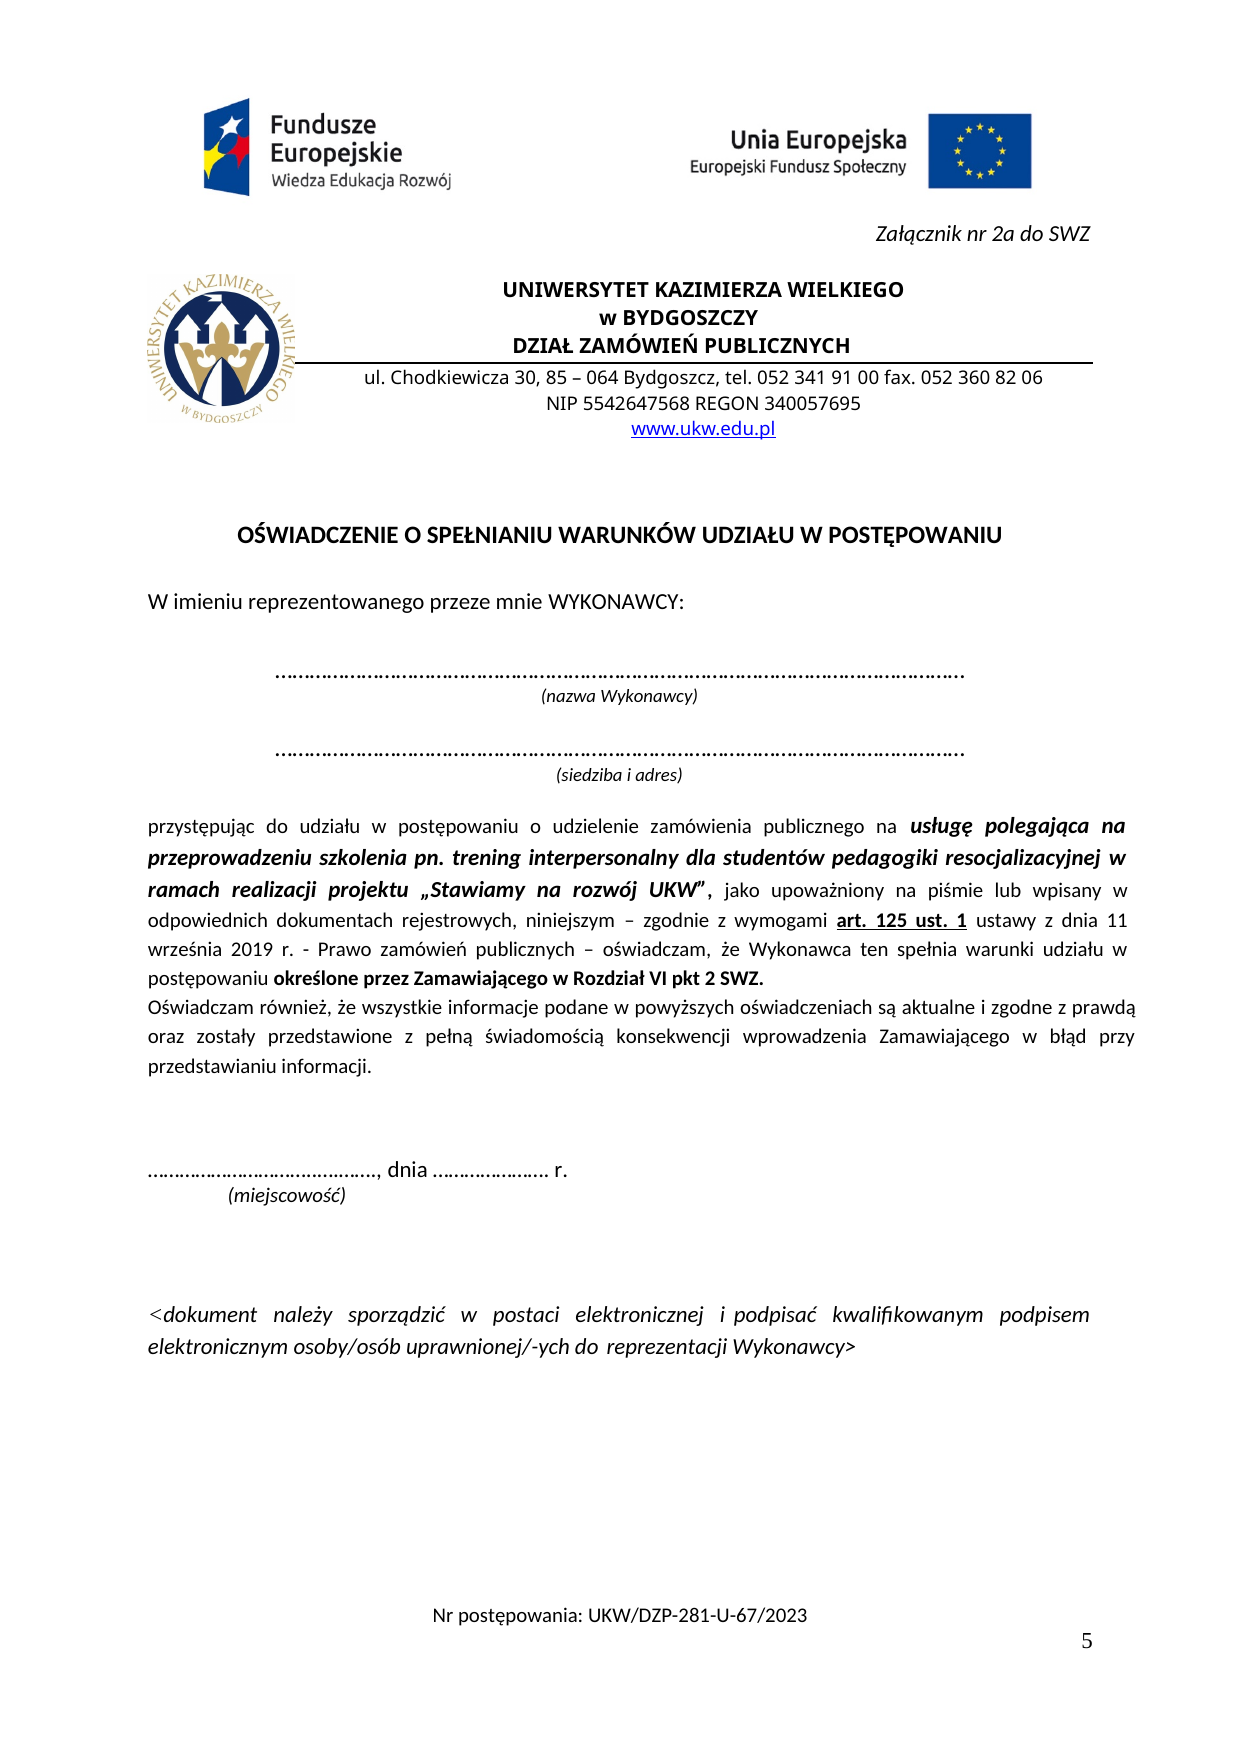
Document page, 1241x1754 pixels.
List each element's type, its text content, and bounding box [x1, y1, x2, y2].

picture [182, 73, 1059, 219]
text ………………………………………………………………………………………………………… [148, 732, 1093, 763]
text W imieniu reprezentowanego przeze mnie WYKONAWCY: [148, 587, 1093, 615]
text (miejscowość) [148, 1183, 1093, 1208]
text w BYDGOSZCZY [295, 303, 1093, 332]
text www.ukw.edu.pl [148, 415, 1093, 441]
text NIP 5542647568 REGON 340057695 [295, 390, 1093, 415]
text …………………………..….……., dnia …………………. r. [148, 1155, 1093, 1183]
text <dokument należy sporządzić w postaci elektronicznej i podpisać kwalifikowanym podpisem elektronicznym osoby/osób uprawnionej/-ych do reprezentacji Wykonawcy> [148, 1300, 1093, 1361]
text Załącznik nr 2a do SWZ [148, 219, 1093, 247]
text przystępując do udziału w postępowaniu o udzielenie zamówienia publicznego na usługę polegająca na przeprowadzeniu szkolenia pn. trening interpersonalny dla studentów pedagogiki resocjalizacyjnej w ramach realizacji projektu „Stawiamy na rozwój UKW”, jako upoważniony na piśmie lub wpisany w odpowiednich dokumentach rejestrowych, niniejszym – zgodnie z wymogami art. 125 ust. 1 ustawy z dnia 11 września 2019 r. - Prawo zamówień publicznych – oświadczam, że Wykonawca ten spełnia warunki udziału w postępowaniu określone przez Zamawiającego w Rozdział VI pkt 2 SWZ. [148, 811, 1128, 991]
text OŚWIADCZENIE O SPEŁNIANIU WARUNKÓW UDZIAŁU W POSTĘPOWANIU [148, 519, 1093, 549]
text ul. Chodkiewicza 30, 85 – 064 Bydgoszcz, tel. 052 341 91 00 fax. 052 360 82 06 [295, 364, 1093, 390]
text (siedziba i adres) [148, 763, 1093, 786]
picture [147, 274, 295, 423]
text ………………………………………………………………………………………………………… [148, 654, 1093, 684]
text UNIWERSYTET KAZIMIERZA WIELKIEGO [295, 275, 1093, 303]
text Oświadczam również, że wszystkie informacje podane w powyższych oświadczeniach są aktualne i zgodne z prawdą oraz zostały przedstawione z pełną świadomością konsekwencji wprowadzenia Zamawiającego w błąd przy przedstawianiu informacji. [148, 994, 1137, 1078]
text DZIAŁ ZAMÓWIEŃ PUBLICZNYCH [295, 332, 1093, 362]
text (nazwa Wykonawcy) [148, 684, 1093, 707]
